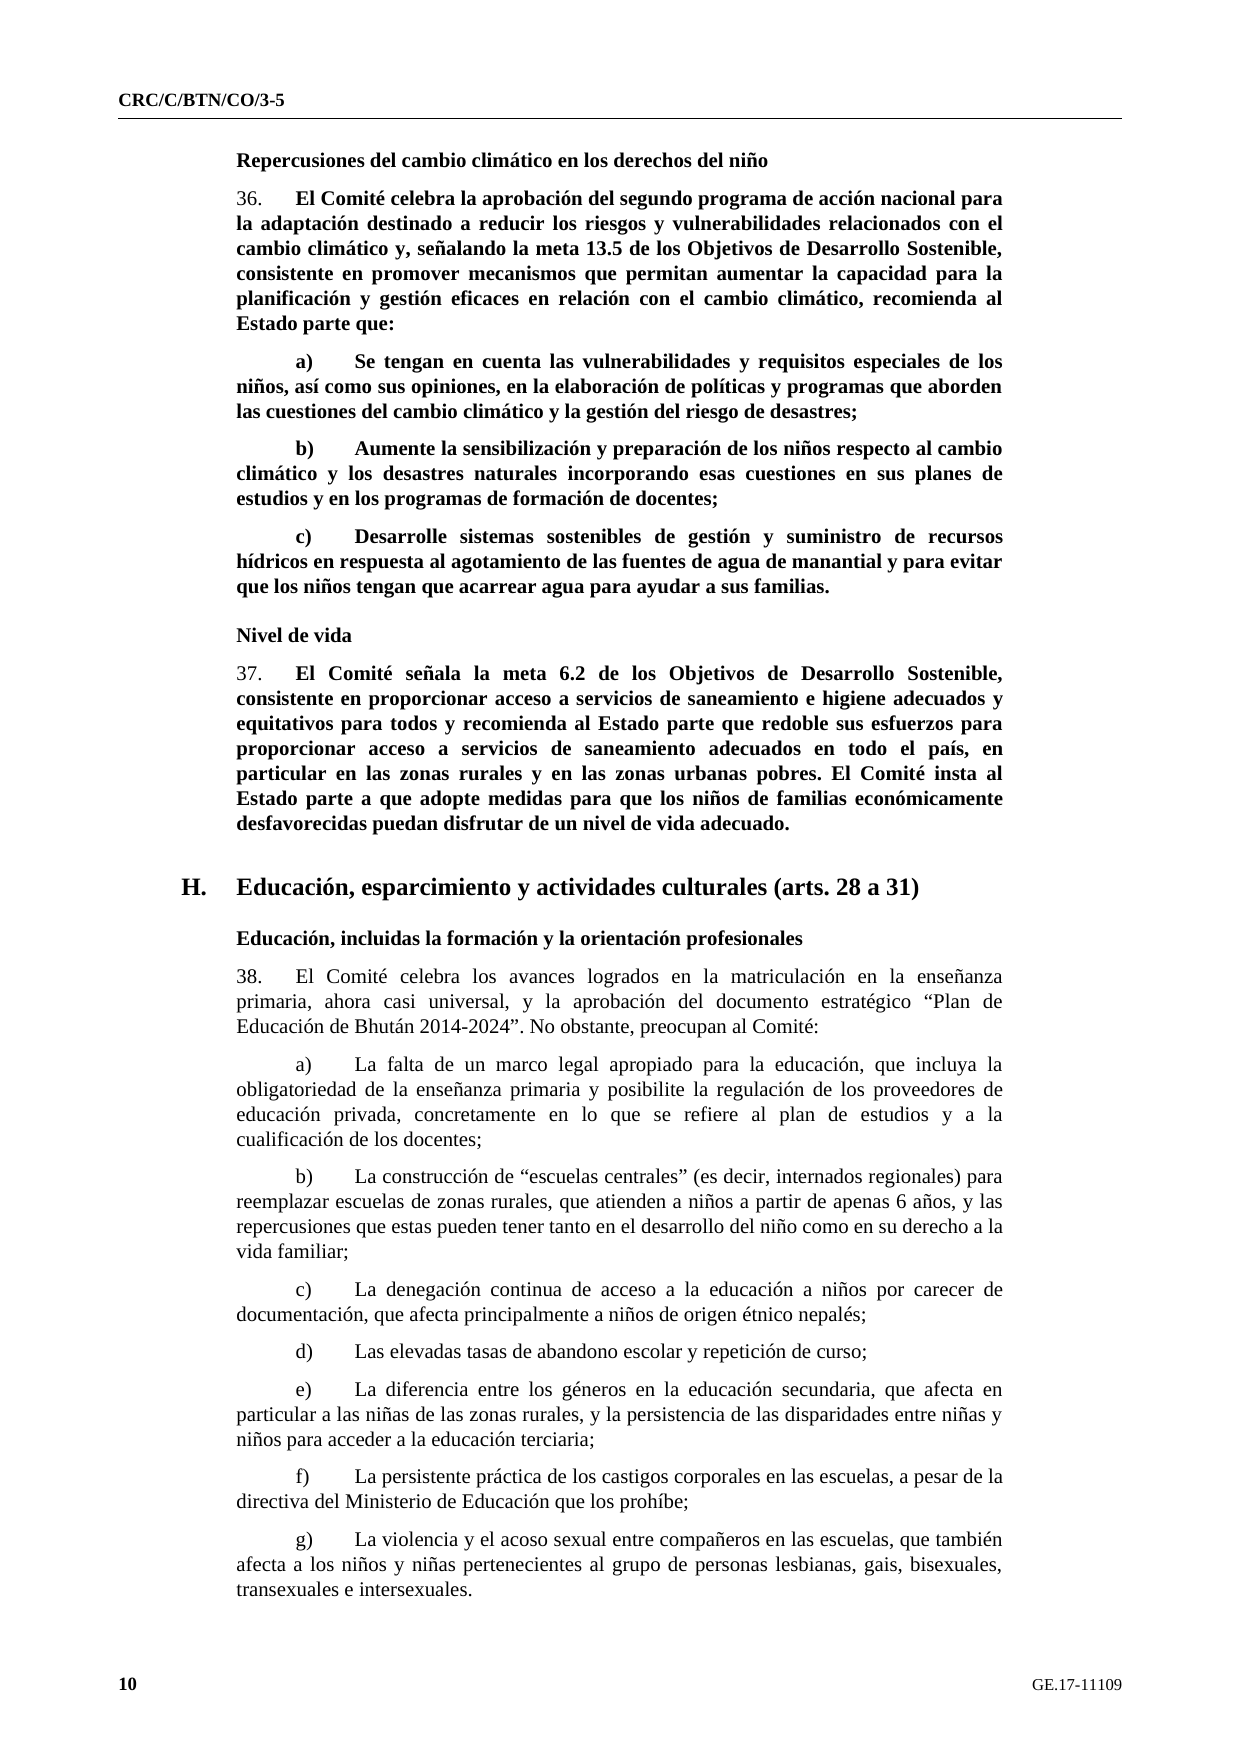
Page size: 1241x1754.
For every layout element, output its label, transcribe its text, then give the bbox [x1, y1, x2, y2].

text c) La denegación continua de acceso a la educación a niños por carecer de documentación, que afecta principalmente a niños de origen étnico nepalés; [236, 1276, 1004, 1326]
text a) La falta de un marco legal apropiado para la educación, que incluya la obligatoriedad de la enseñanza primaria y posibilite la regulación de los proveedores de educación privada, concretamente en lo que se refiere al plan de estudios y a la cualificación de los docentes; [236, 1051, 1004, 1151]
text a) Se tengan en cuenta las vulnerabilidades y requisitos especiales de los niños, así como sus opiniones, en la elaboración de políticas y programas que aborden las cuestiones del cambio climático y la gestión del riesgo de desastres; [236, 348, 1004, 423]
text Nivel de vida [118, 623, 1004, 648]
text b) Aumente la sensibilización y preparación de los niños respecto al cambio climático y los desastres naturales incorporando esas cuestiones en sus planes de estudios y en los programas de formación de docentes; [236, 435, 1004, 510]
text d) Las elevadas tasas de abandono escolar y repetición de curso; [236, 1338, 1004, 1363]
text Educación, incluidas la formación y la orientación profesionales [118, 926, 1004, 951]
text 36. El Comité celebra la aprobación del segundo programa de acción nacional para la adaptación destinado a reducir los riesgos y vulnerabilidades relacionados con el cambio climático y, señalando la meta 13.5 de los Objetivos de Desarrollo Sostenible, consistente en promover mecanismos que permitan aumentar la capacidad para la planificación y gestión eficaces en relación con el cambio climático, recomienda al Estado parte que: [236, 185, 1004, 335]
text c) Desarrolle sistemas sostenibles de gestión y suministro de recursos hídricos en respuesta al agotamiento de las fuentes de agua de manantial y para evitar que los niños tengan que acarrear agua para ayudar a sus familias. [236, 523, 1004, 598]
text b) La construcción de “escuelas centrales” (es decir, internados regionales) para reemplazar escuelas de zonas rurales, que atienden a niños a partir de apenas 6 años, y las repercusiones que estas pueden tener tanto en el desarrollo del niño como en su derecho a la vida familiar; [236, 1163, 1004, 1263]
text 38. El Comité celebra los avances logrados en la matriculación en la enseñanza primaria, ahora casi universal, y la aprobación del documento estratégico “Plan de Educación de Bhután 2014-2024”. No obstante, preocupan al Comité: [236, 963, 1004, 1038]
text 37. El Comité señala la meta 6.2 de los Objetivos de Desarrollo Sostenible, consistente en proporcionar acceso a servicios de saneamiento e higiene adecuados y equitativos para todos y recomienda al Estado parte que redoble sus esfuerzos para proporcionar acceso a servicios de saneamiento adecuados en todo el país, en particular en las zonas rurales y en las zonas urbanas pobres. El Comité insta al Estado parte a que adopte medidas para que los niños de familias económicamente desfavorecidas puedan disfrutar de un nivel de vida adecuado. [236, 660, 1004, 835]
text e) La diferencia entre los géneros en la educación secundaria, que afecta en particular a las niñas de las zonas rurales, y la persistencia de las disparidades entre niñas y niños para acceder a la educación terciaria; [236, 1376, 1004, 1451]
text f) La persistente práctica de los castigos corporales en las escuelas, a pesar de la directiva del Ministerio de Educación que los prohíbe; [236, 1463, 1004, 1513]
text g) La violencia y el acoso sexual entre compañeros en las escuelas, que también afecta a los niños y niñas pertenecientes al grupo de personas lesbianas, gais, bisexuales, transexuales e intersexuales. [236, 1526, 1004, 1601]
text Repercusiones del cambio climático en los derechos del niño [118, 148, 1004, 173]
text H. Educación, esparcimiento y actividades culturales (arts. 28 a 31) [118, 873, 1004, 901]
